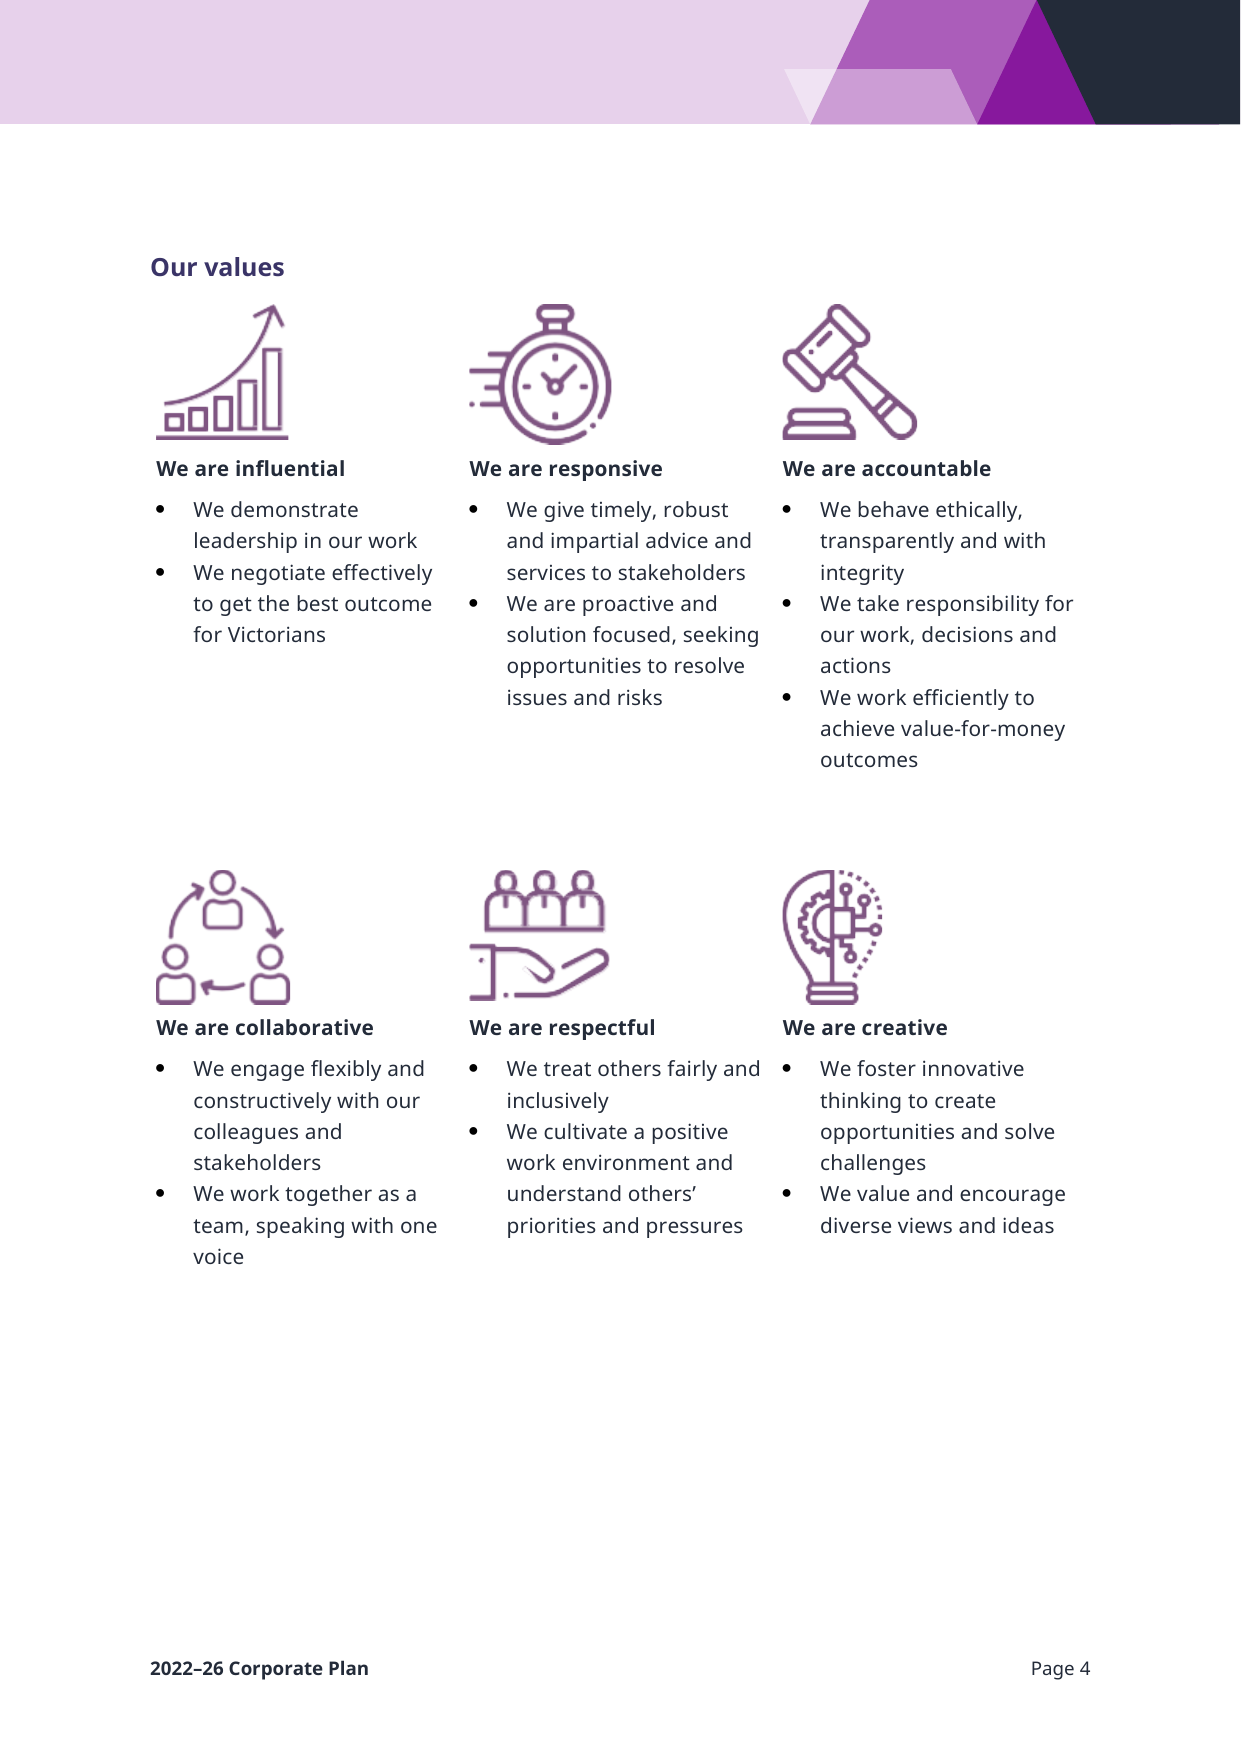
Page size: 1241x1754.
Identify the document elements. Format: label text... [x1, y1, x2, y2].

table_cell [463, 787, 777, 1010]
table_cell We are respectful We treat others fairly and inclusively We cultivate a positive work environment and understand others’ priorities and pressures [463, 1010, 777, 1283]
table_cell We are creative We foster innovative thinking to create opportunities and solve challenges We value and encourage diverse views and ideas [777, 1010, 1090, 1283]
table_cell [150, 787, 463, 1010]
table_header [150, 302, 463, 451]
table_header [777, 302, 1090, 451]
table_cell We are responsive We give timely, robust and impartial advice and services to stakeholders We are proactive and solution focused, seeking opportunities to resolve issues and risks [463, 451, 777, 787]
table_cell We are accountable We behave ethically, transparently and with integrity We take responsibility for our work, decisions and actions We work efficiently to achieve value-for-money outcomes [777, 451, 1090, 787]
table_cell We are collaborative We engage flexibly and constructively with our colleagues and stakeholders We work together as a team, speaking with one voice [150, 1010, 463, 1283]
subtitle Our values [150, 250, 1090, 284]
table_cell [777, 787, 1090, 1010]
table_cell We are influential We demonstrate leadership in our work We negotiate effectively to get the best outcome for Victorians [150, 451, 463, 787]
table_header [463, 302, 777, 451]
